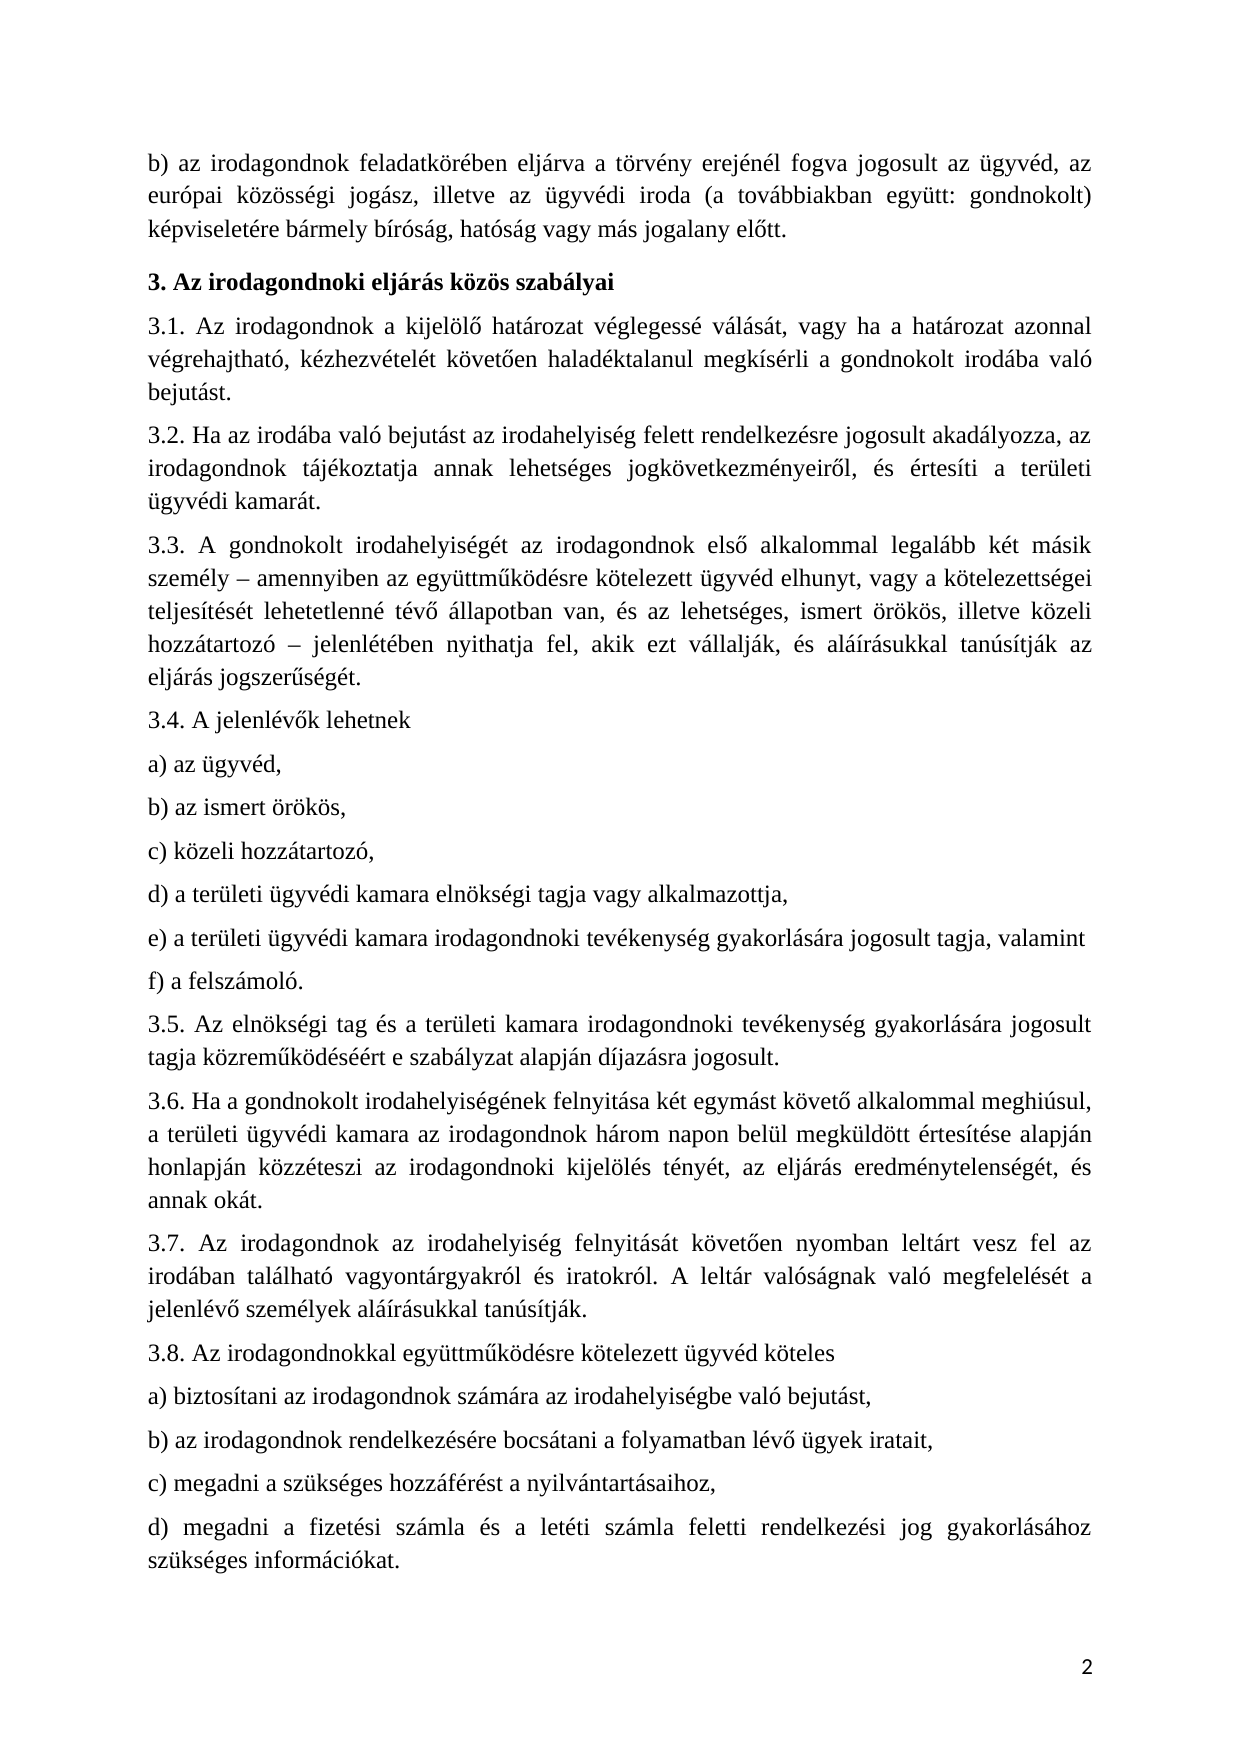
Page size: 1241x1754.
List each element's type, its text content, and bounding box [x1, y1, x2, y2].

text 3.1. Az irodagondnok a kijelölő határozat véglegessé válását, vagy ha a határozat azonnal végrehajtható, kézhezvételét követően haladéktalanul megkísérli a gondnokolt irodába való bejutást. [148, 311, 1093, 406]
subtitle 3. Az irodagondnoki eljárás közös szabályai [148, 267, 1093, 296]
text 3.8. Az irodagondnokkal együttműködésre kötelezett ügyvéd köteles [148, 1338, 1093, 1367]
text 3.5. Az elnökségi tag és a területi kamara irodagondnoki tevékenység gyakorlására jogosult tagja közreműködéséért e szabályzat alapján díjazásra jogosult. [148, 1009, 1093, 1071]
text a) biztosítani az irodagondnok számára az irodahelyiségbe való bejutást, [148, 1381, 1093, 1410]
text d) a területi ügyvédi kamara elnökségi tagja vagy alkalmazottja, [148, 879, 1093, 908]
text b) az irodagondnok rendelkezésére bocsátani a folyamatban lévő ügyek iratait, [148, 1425, 1093, 1453]
text 3.3. A gondnokolt irodahelyiségét az irodagondnok első alkalommal legalább két másik személy – amennyiben az együttműködésre kötelezett ügyvéd elhunyt, vagy a kötelezettségei teljesítését lehetetlenné tévő állapotban van, és az lehetséges, ismert örökös, illetve közeli hozzátartozó – jelenlétében nyithatja fel, akik ezt vállalják, és aláírásukkal tanúsítják az eljárás jogszerűségét. [148, 530, 1093, 691]
text d) megadni a fizetési számla és a letéti számla feletti rendelkezési jog gyakorlásához szükséges információkat. [148, 1512, 1093, 1573]
text c) közeli hozzátartozó, [148, 836, 1093, 864]
text e) a területi ügyvédi kamara irodagondnoki tevékenység gyakorlására jogosult tagja, valamint [148, 923, 1093, 951]
text c) megadni a szükséges hozzáférést a nyilvántartásaihoz, [148, 1468, 1093, 1497]
text 3.2. Ha az irodába való bejutást az irodahelyiség felett rendelkezésre jogosult akadályozza, az irodagondnok tájékoztatja annak lehetséges jogkövetkezményeiről, és értesíti a területi ügyvédi kamarát. [148, 420, 1093, 515]
text 3.6. Ha a gondnokolt irodahelyiségének felnyitása két egymást követő alkalommal meghiúsul, a területi ügyvédi kamara az irodagondnok három napon belül megküldött értesítése alapján honlapján közzéteszi az irodagondnoki kijelölés tényét, az eljárás eredménytelenségét, és annak okát. [148, 1086, 1093, 1214]
text b) az irodagondnok feladatkörében eljárva a törvény erejénél fogva jogosult az ügyvéd, az európai közösségi jogász, illetve az ügyvédi iroda (a továbbiakban együtt: gondnokolt) képviseletére bármely bíróság, hatóság vagy más jogalany előtt. [148, 148, 1093, 242]
text 3.4. A jelenlévők lehetnek [148, 705, 1093, 734]
text f) a felszámoló. [148, 966, 1093, 995]
text b) az ismert örökös, [148, 792, 1093, 821]
text a) az ügyvéd, [148, 749, 1093, 778]
text 3.7. Az irodagondnok az irodahelyiség felnyitását követően nyomban leltárt vesz fel az irodában található vagyontárgyakról és iratokról. A leltár valóságnak való megfelelését a jelenlévő személyek aláírásukkal tanúsítják. [148, 1228, 1093, 1323]
